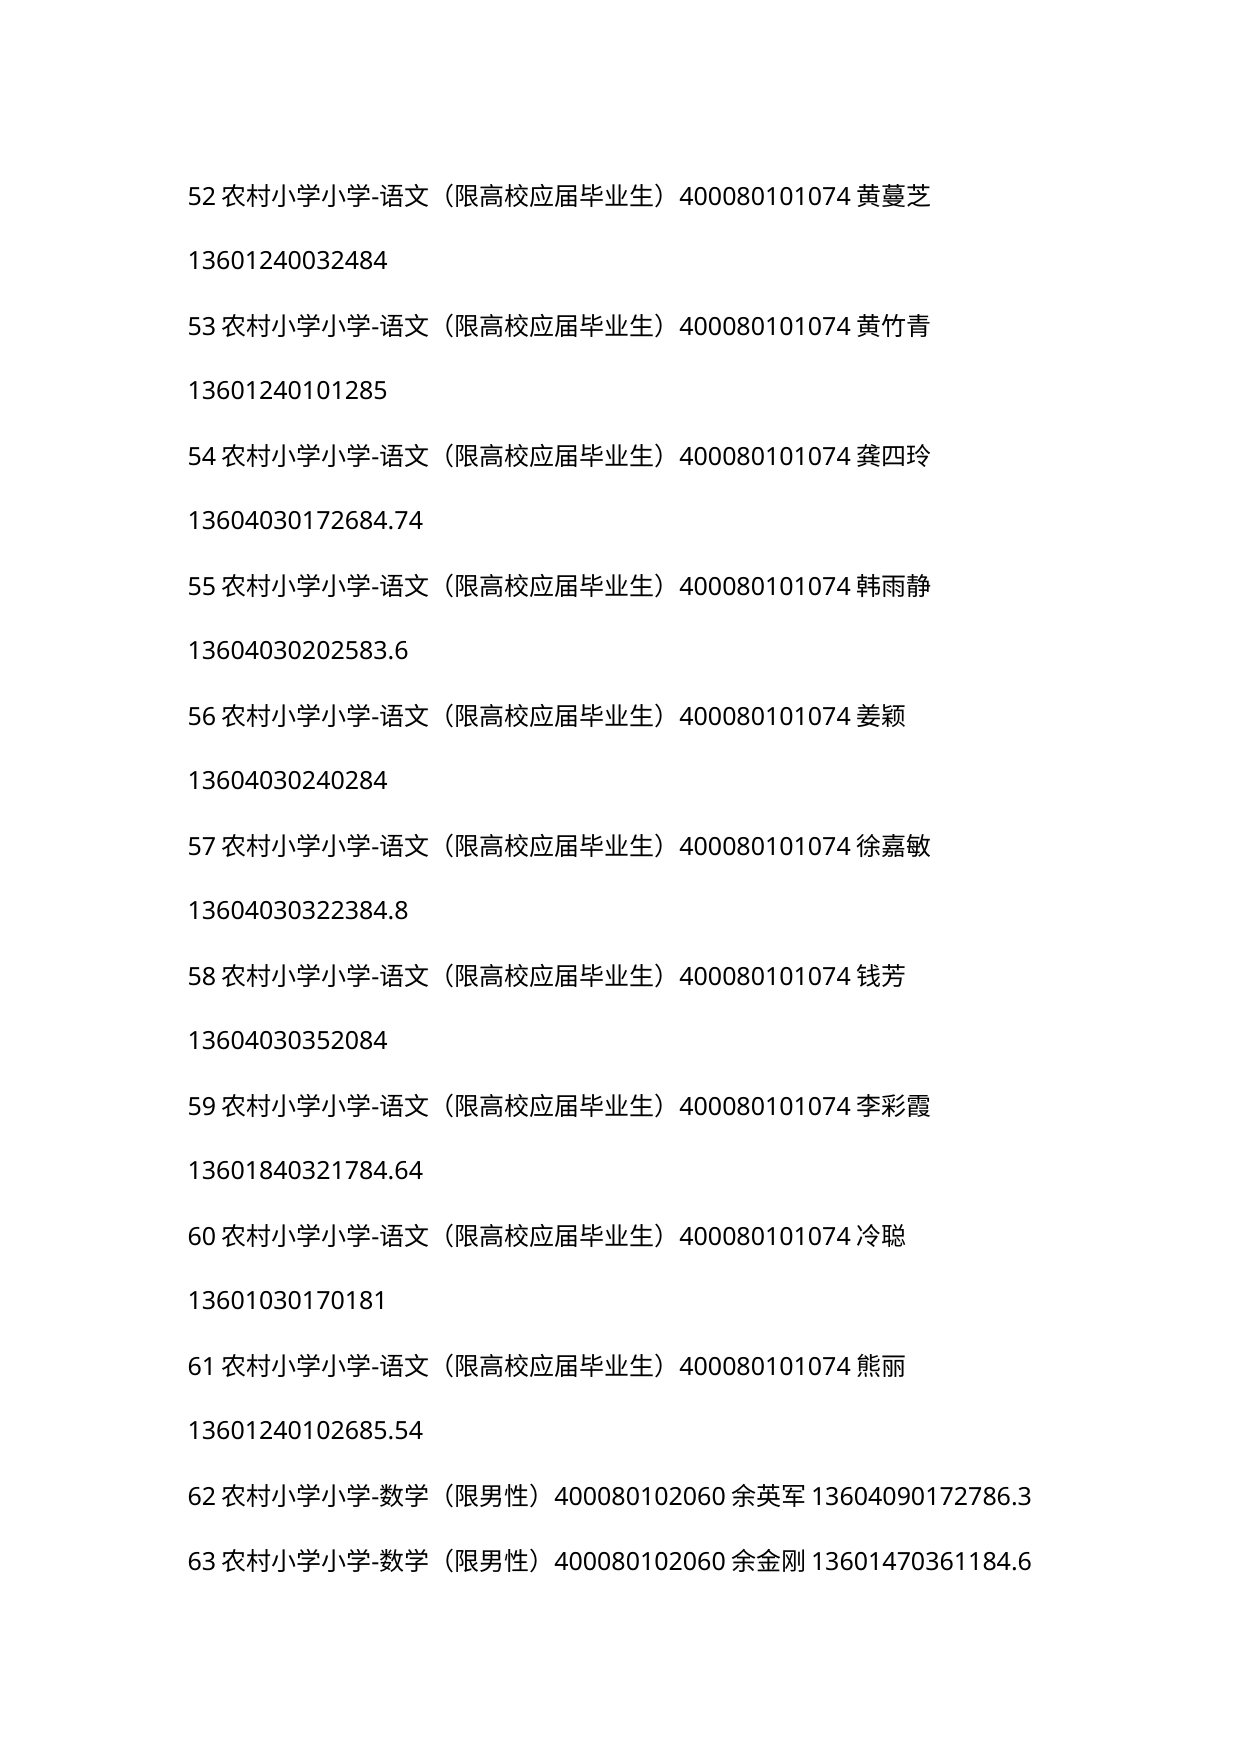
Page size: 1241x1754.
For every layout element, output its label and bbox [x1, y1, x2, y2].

text [187, 162, 1053, 1592]
